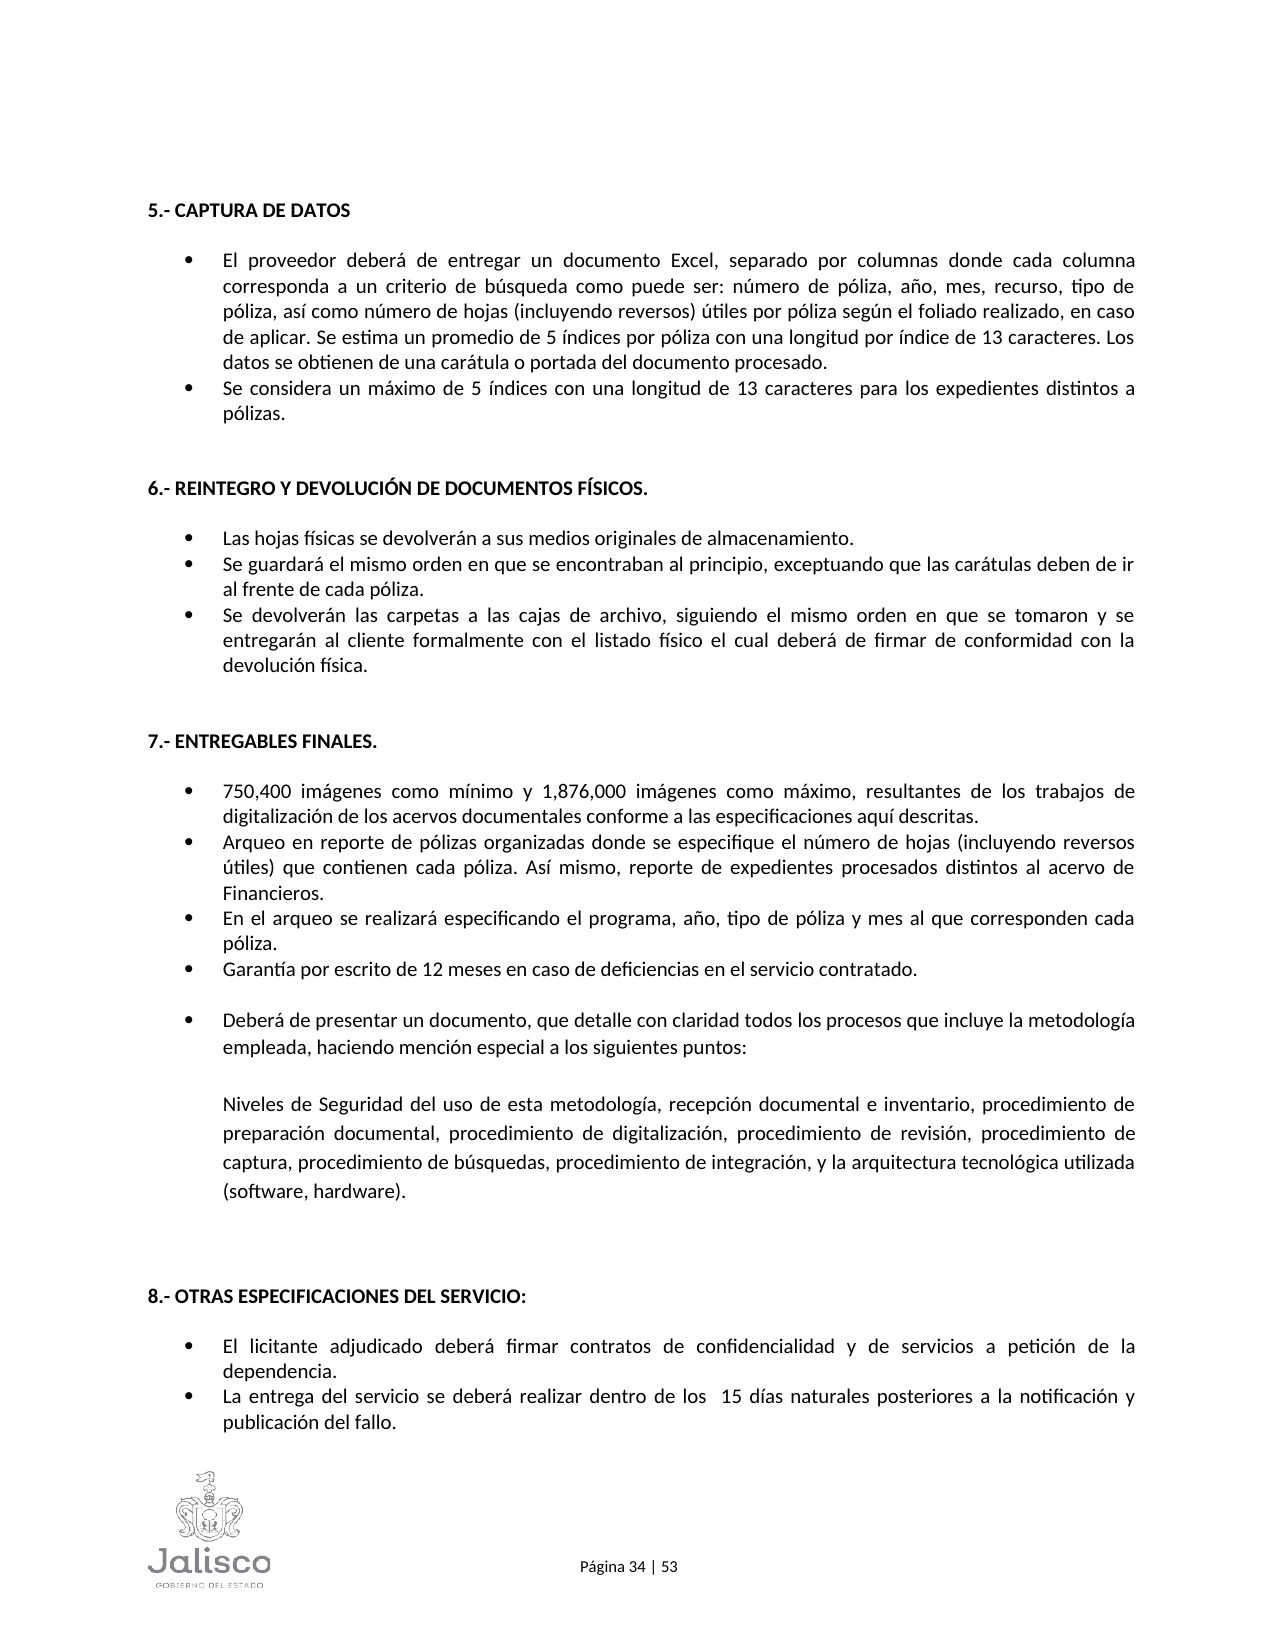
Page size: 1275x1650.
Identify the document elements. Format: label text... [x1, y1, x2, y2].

picture [147, 1471, 271, 1588]
list La entrega del servicio se deberá realizar dentro de los 15 días naturales posteriores a la notificación y publicación del fallo. [185, 1384, 1137, 1434]
list Deberá de presentar un documento, que detalle con claridad todos los procesos que incluye la metodología empleada, haciendo mención especial a los siguientes puntos: [185, 1007, 1137, 1060]
list 750,400 imágenes como mínimo y 1,876,000 imágenes como máximo, resultantes de los trabajos de digitalización de los acervos documentales conforme a las especificaciones aquí descritas. [185, 778, 1137, 829]
list Se considera un máximo de 5 índices con una longitud de 13 caracteres para los expedientes distintos a pólizas. [185, 375, 1137, 426]
list Niveles de Seguridad del uso de esta metodología, recepción documental e inventario, procedimiento de preparación documental, procedimiento de digitalización, procedimiento de revisión, procedimiento de captura, procedimiento de búsquedas, procedimiento de integración, y la arquitectura tecnológica utilizada (software, hardware). [223, 1091, 1137, 1204]
list El licitante adjudicado deberá firmar contratos de confidencialidad y de servicios a petición de la dependencia. [185, 1333, 1137, 1384]
list Se guardará el mismo orden en que se encontraban al principio, exceptuando que las carátulas deben de ir al frente de cada póliza. [185, 551, 1137, 602]
list Se devolverán las carpetas a las cajas de archivo, siguiendo el mismo orden en que se tomaron y se entregarán al cliente formalmente con el listado físico el cual deberá de firmar de conformidad con la devolución física. [185, 602, 1137, 678]
text 5.- CAPTURA DE DATOS [148, 198, 1137, 223]
list Arqueo en reporte de pólizas organizadas donde se especifique el número de hojas (incluyendo reversos útiles) que contienen cada póliza. Así mismo, reporte de expedientes procesados distintos al acervo de Financieros. [185, 829, 1137, 905]
text 7.- ENTREGABLES FINALES. [148, 728, 1137, 753]
text 6.- REINTEGRO Y DEVOLUCIÓN DE DOCUMENTOS FÍSICOS. [148, 476, 1137, 501]
list Las hojas físicas se devolverán a sus medios originales de almacenamiento. [185, 526, 1137, 551]
list En el arqueo se realizará especificando el programa, año, tipo de póliza y mes al que corresponden cada póliza. [185, 905, 1137, 956]
list Garantía por escrito de 12 meses en caso de deficiencias en el servicio contratado. [185, 956, 1137, 981]
list El proveedor deberá de entregar un documento Excel, separado por columnas donde cada columna corresponda a un criterio de búsqueda como puede ser: número de póliza, año, mes, recurso, tipo de póliza, así como número de hojas (incluyendo reversos) útiles por póliza según el foliado realizado, en caso de aplicar. Se estima un promedio de 5 índices por póliza con una longitud por índice de 13 caracteres. Los datos se obtienen de una carátula o portada del documento procesado. [185, 248, 1137, 375]
text 8.- OTRAS ESPECIFICACIONES DEL SERVICIO: [148, 1283, 1137, 1308]
